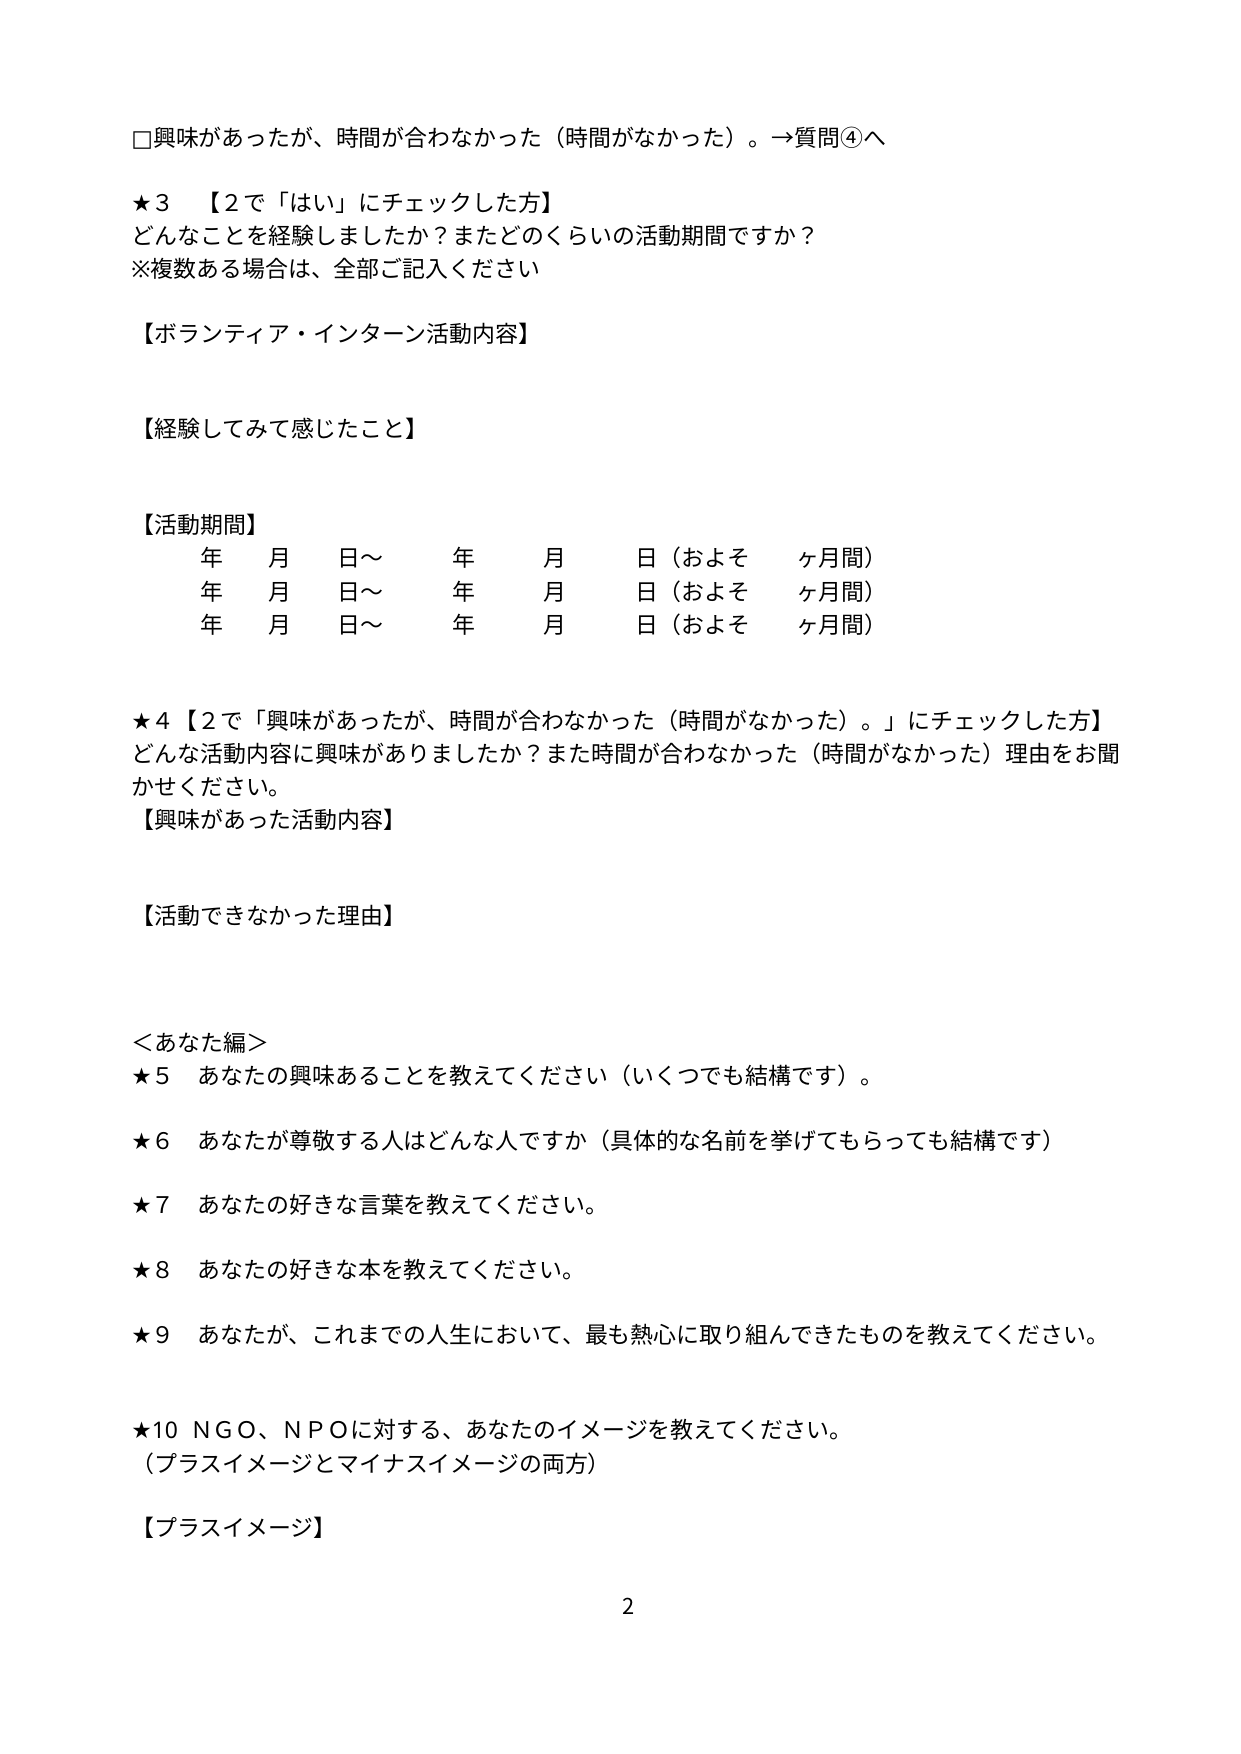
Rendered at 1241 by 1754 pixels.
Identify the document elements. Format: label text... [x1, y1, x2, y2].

text ★３ 【２で「はい」にチェックした方】 [131, 184, 1125, 218]
text ★10 ＮＧＯ、ＮＰＯに対する、あなたのイメージを教えてください。 [131, 1412, 1125, 1446]
text 【プラスイメージ】 [131, 1510, 1125, 1543]
text 年 月 日～ 年 月 日（およそ ヶ月間） [131, 540, 1125, 573]
text ★７ あなたの好きな言葉を教えてください。 [131, 1187, 1125, 1221]
text （プラスイメージとマイナスイメージの両方） [131, 1446, 1125, 1479]
text ★５ あなたの興味あることを教えてください（いくつでも結構です）。 [131, 1058, 1125, 1092]
text 【興味があった活動内容】 [131, 802, 1125, 836]
text 年 月 日～ 年 月 日（およそ ヶ月間） [131, 573, 1125, 607]
text どんなことを経験しましたか？またどのくらいの活動期間ですか？ [131, 218, 1125, 251]
text 年 月 日～ 年 月 日（およそ ヶ月間） [131, 607, 1125, 640]
text 【ボランティア・インターン活動内容】 [131, 316, 1125, 349]
text どんな活動内容に興味がありましたか？また時間が合わなかった（時間がなかった）理由をお聞かせください。 [131, 736, 1125, 802]
text ★９ あなたが、これまでの人生において、最も熱心に取り組んできたものを教えてください。 [131, 1317, 1125, 1350]
text 【活動できなかった理由】 [131, 898, 1125, 931]
text 【経験してみて感じたこと】 [131, 411, 1125, 444]
text ※複数ある場合は、全部ご記入ください [131, 251, 1125, 284]
text ★４【２で「興味があったが、時間が合わなかった（時間がなかった）。」にチェックした方】 [131, 702, 1125, 736]
text □興味があったが、時間が合わなかった（時間がなかった）。→質問④へ [131, 120, 1125, 153]
text ★６ あなたが尊敬する人はどんな人ですか（具体的な名前を挙げてもらっても結構です） [131, 1123, 1125, 1156]
text 【活動期間】 [131, 507, 1125, 540]
text ＜あなた編＞ [131, 1025, 1125, 1058]
text ★８ あなたの好きな本を教えてください。 [131, 1252, 1125, 1285]
